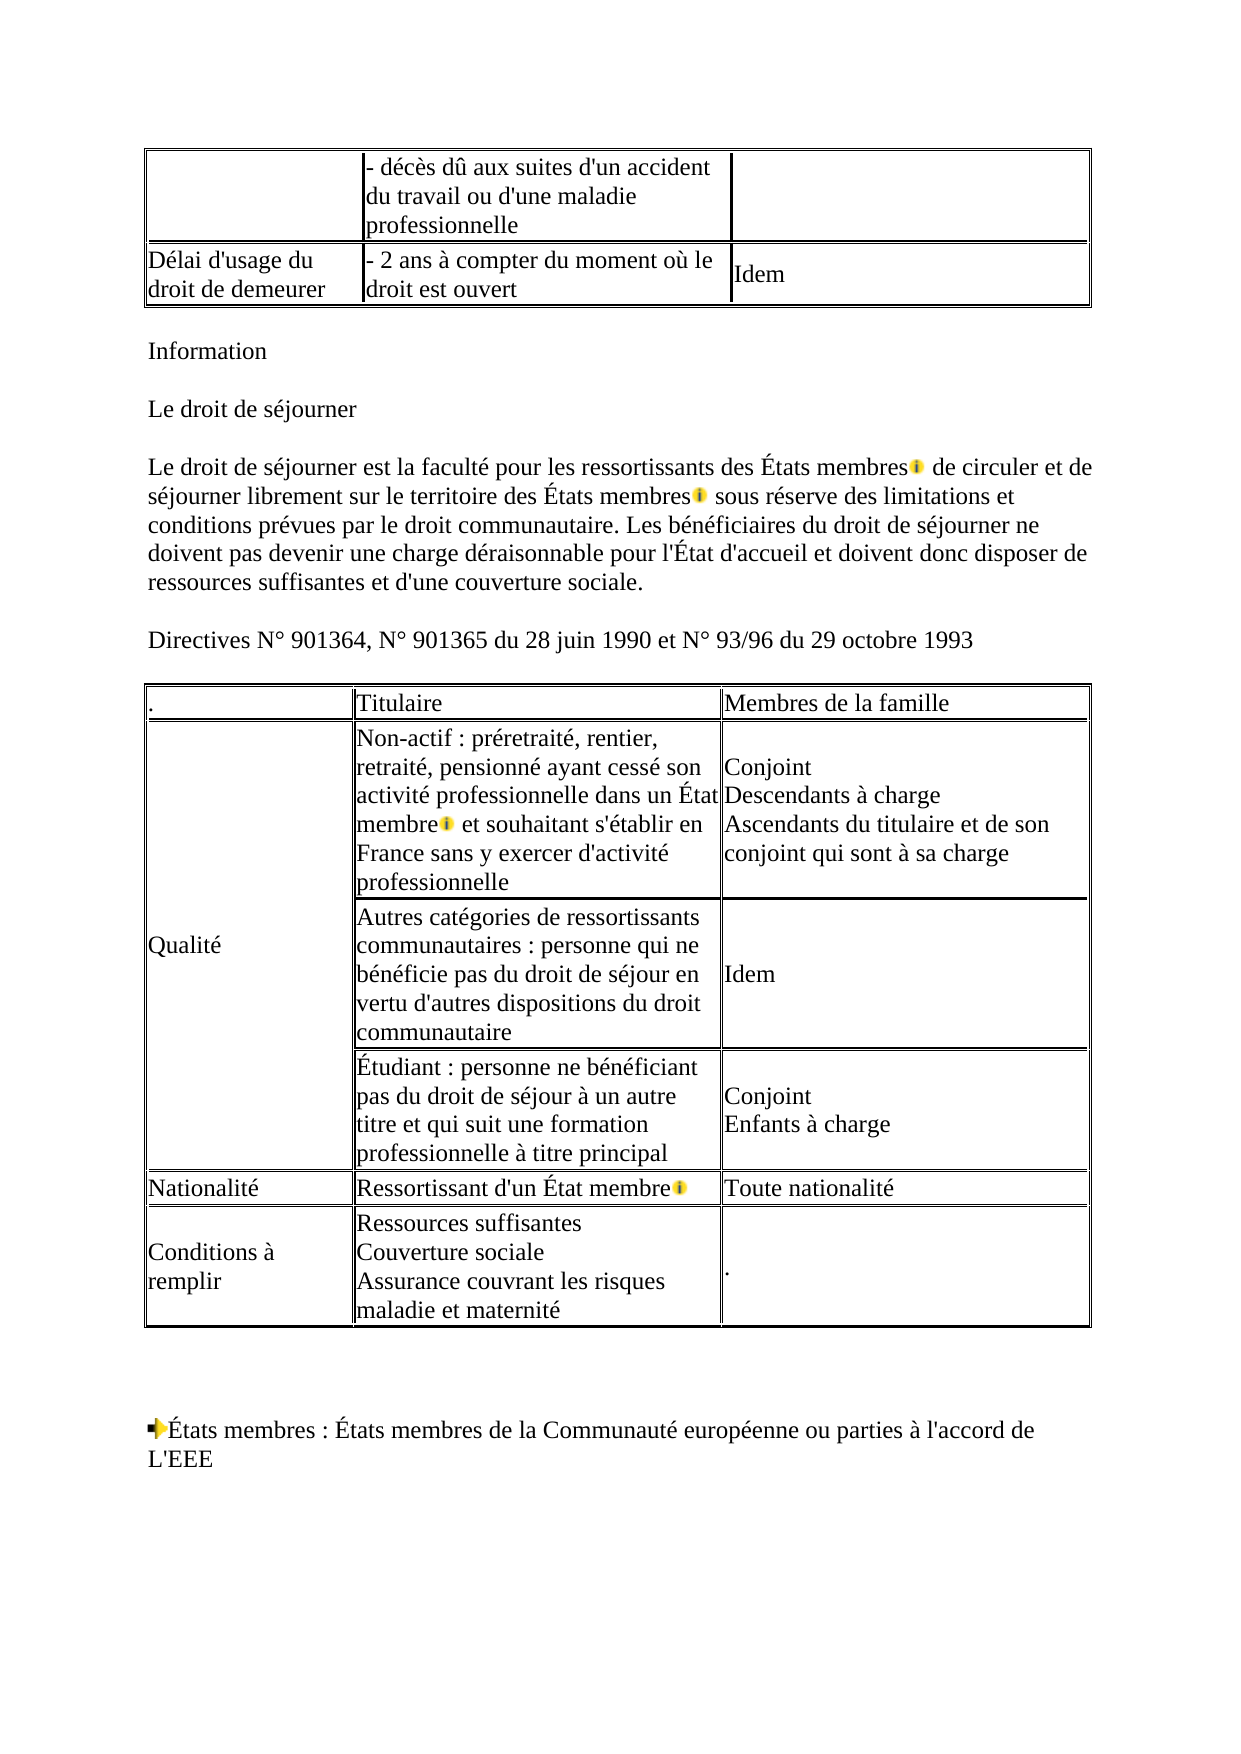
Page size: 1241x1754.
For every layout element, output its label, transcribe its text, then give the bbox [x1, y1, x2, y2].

text Le droit de séjourner [148, 394, 1093, 423]
table_cell Idem [723, 897, 1089, 1047]
text États membres : États membres de la Communauté européenne ou parties à l'accord de L'EEE [148, 1415, 1093, 1473]
table_cell Ressources suffisantes Couverture sociale Assurance couvrant les risques maladie et maternité [354, 1207, 722, 1325]
table_cell . [722, 1204, 1090, 1325]
picture [671, 1179, 689, 1197]
table_cell Idem [731, 240, 1089, 304]
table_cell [731, 151, 1089, 240]
text Directives N° 901364, N° 901365 du 28 juin 1990 et N° 93/96 du 29 octobre 1993 [148, 625, 1093, 654]
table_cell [363, 151, 731, 240]
picture [147, 1418, 168, 1439]
table_header . [147, 685, 354, 718]
table_cell Délai d'usage du droit de demeurer [147, 240, 363, 304]
picture [691, 487, 709, 505]
table_cell Nationalité [147, 1169, 352, 1204]
table_cell Autres catégories de ressortissants communautaires : personne qui ne bénéficie pas du droit de séjour en vertu d'autres dispositions du droit communautaire [356, 900, 720, 1047]
table_cell Conjoint Enfants à charge [723, 1047, 1089, 1168]
table_cell Qualité [147, 718, 352, 1168]
table_header Titulaire [354, 687, 722, 718]
table_cell Toute nationalité [723, 1169, 1089, 1204]
table_cell Ressortissant d'un État membre [356, 1172, 720, 1204]
table_header Membres de la famille [722, 687, 1089, 718]
text Information [148, 336, 1093, 365]
table_cell - 2 ans à compter du moment où le droit est ouvert [363, 244, 731, 304]
table_cell Non-actif : préretraité, rentier, retraité, pensionné ayant cessé son activité professionnelle dans un État membre et souhaitant s'établir en France sans y exercer d'activité professionnelle [356, 722, 720, 897]
text Le droit de séjourner est la faculté pour les ressortissants des États membres de circuler et de séjourner librement sur le territoire des États membres sous réserve des limitations et conditions prévues par le droit communautaire. Les bénéficiaires du droit de séjourner ne doivent pas devenir une charge déraisonnable pour l'État d'accueil et doivent donc disposer de ressources suffisantes et d'une couverture sociale. [148, 452, 1093, 596]
table_cell Conditions à remplir [145, 1204, 354, 1325]
table_cell Conjoint Descendants à charge Ascendants du titulaire et de son conjoint qui sont à sa charge [723, 718, 1089, 897]
picture [438, 815, 456, 833]
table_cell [147, 151, 363, 240]
picture [908, 458, 926, 476]
table_cell Étudiant : personne ne bénéficiant pas du droit de séjour à un autre titre et qui suit une formation professionnelle à titre principal [356, 1051, 720, 1168]
